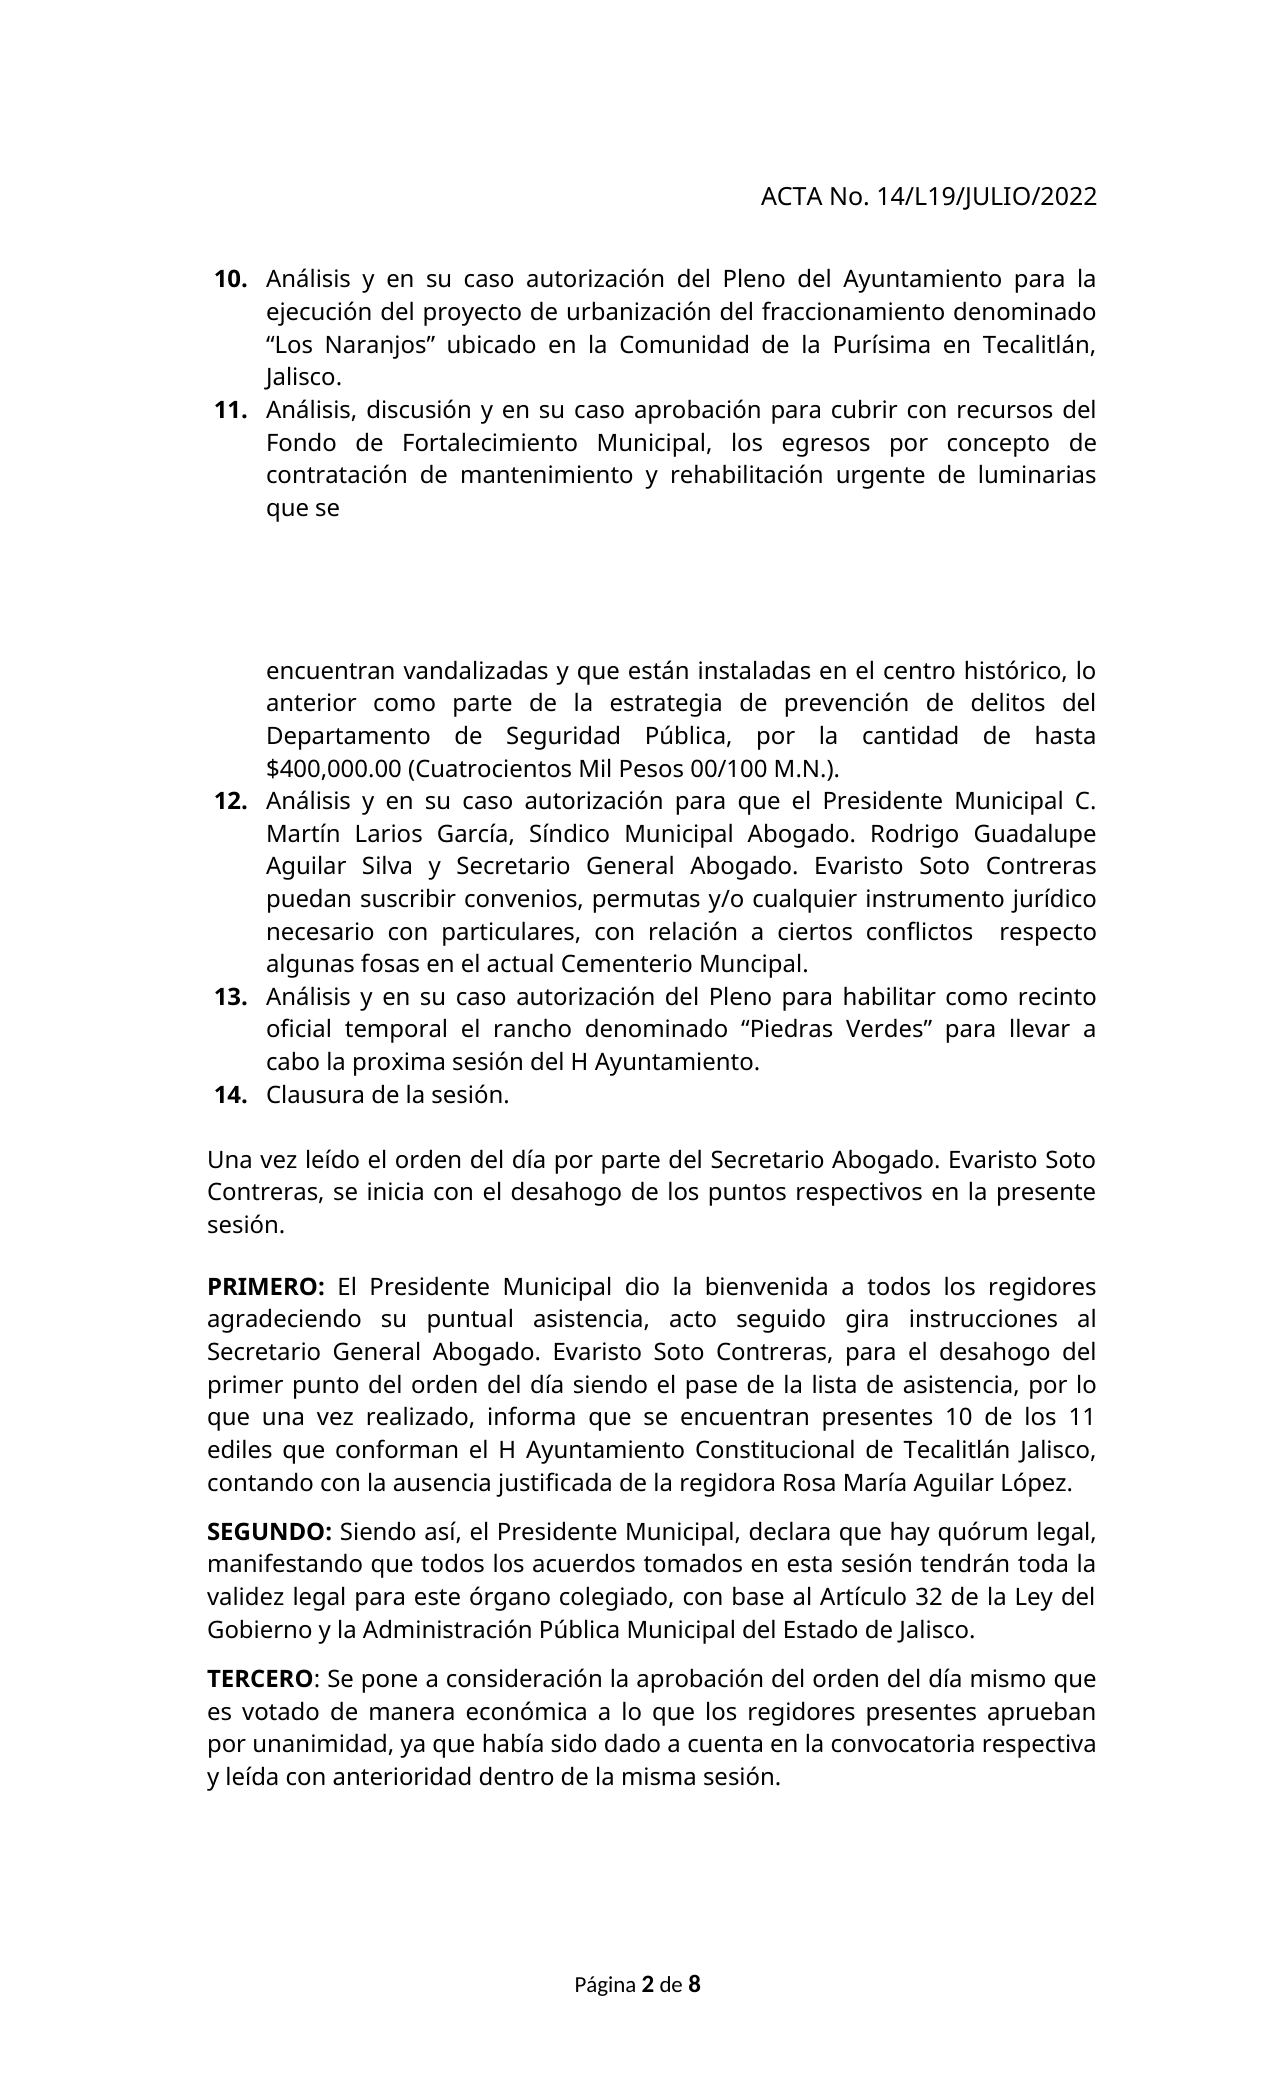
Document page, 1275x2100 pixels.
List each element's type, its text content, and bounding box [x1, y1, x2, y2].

text TERCERO: Se pone a consideración la aprobación del orden del día mismo que es votado de manera económica a lo que los regidores presentes aprueban por unanimidad, ya que había sido dado a cuenta en la convocatoria respectiva y leída con anterioridad dentro de la misma sesión. [207, 1662, 1098, 1792]
list Análisis y en su caso autorización del Pleno para habilitar como recinto oficial temporal el rancho denominado “Piedras Verdes” para llevar a cabo la proxima sesión del H Ayuntamiento. [213, 979, 1098, 1077]
text SEGUNDO: Siendo así, el Presidente Municipal, declara que hay quórum legal, manifestando que todos los acuerdos tomados en esta sesión tendrán toda la validez legal para este órgano colegiado, con base al Artículo 32 de la Ley del Gobierno y la Administración Pública Municipal del Estado de Jalisco. [207, 1514, 1098, 1645]
list Análisis y en su caso autorización para que el Presidente Municipal C. Martín Larios García, Síndico Municipal Abogado. Rodrigo Guadalupe Aguilar Silva y Secretario General Abogado. Evaristo Soto Contreras puedan suscribir convenios, permutas y/o cualquier instrumento jurídico necesario con particulares, con relación a ciertos conflictos respecto algunas fosas en el actual Cementerio Muncipal. [213, 784, 1098, 979]
list encuentran vandalizadas y que están instaladas en el centro histórico, lo anterior como parte de la estrategia de prevención de delitos del Departamento de Seguridad Pública, por la cantidad de hasta $400,000.00 (Cuatrocientos Mil Pesos 00/100 M.N.). [266, 653, 1098, 784]
list Análisis y en su caso autorización del Pleno del Ayuntamiento para la ejecución del proyecto de urbanización del fraccionamiento denominado “Los Naranjos” ubicado en la Comunidad de la Purísima en Tecalitlán, Jalisco. [213, 262, 1098, 393]
text PRIMERO: El Presidente Municipal dio la bienvenida a todos los regidores agradeciendo su puntual asistencia, acto seguido gira instrucciones al Secretario General Abogado. Evaristo Soto Contreras, para el desahogo del primer punto del orden del día siendo el pase de la lista de asistencia, por lo que una vez realizado, informa que se encuentran presentes 10 de los 11 ediles que conforman el H Ayuntamiento Constitucional de Tecalitlán Jalisco, contando con la ausencia justificada de la regidora Rosa María Aguilar López. [207, 1270, 1098, 1498]
list Clausura de la sesión. [213, 1077, 1098, 1110]
list Análisis, discusión y en su caso aprobación para cubrir con recursos del Fondo de Fortalecimiento Municipal, los egresos por concepto de contratación de mantenimiento y rehabilitación urgente de luminarias que se [213, 393, 1098, 523]
text Una vez leído el orden del día por parte del Secretario Abogado. Evaristo Soto Contreras, se inicia con el desahogo de los puntos respectivos en la presente sesión. [207, 1143, 1098, 1240]
